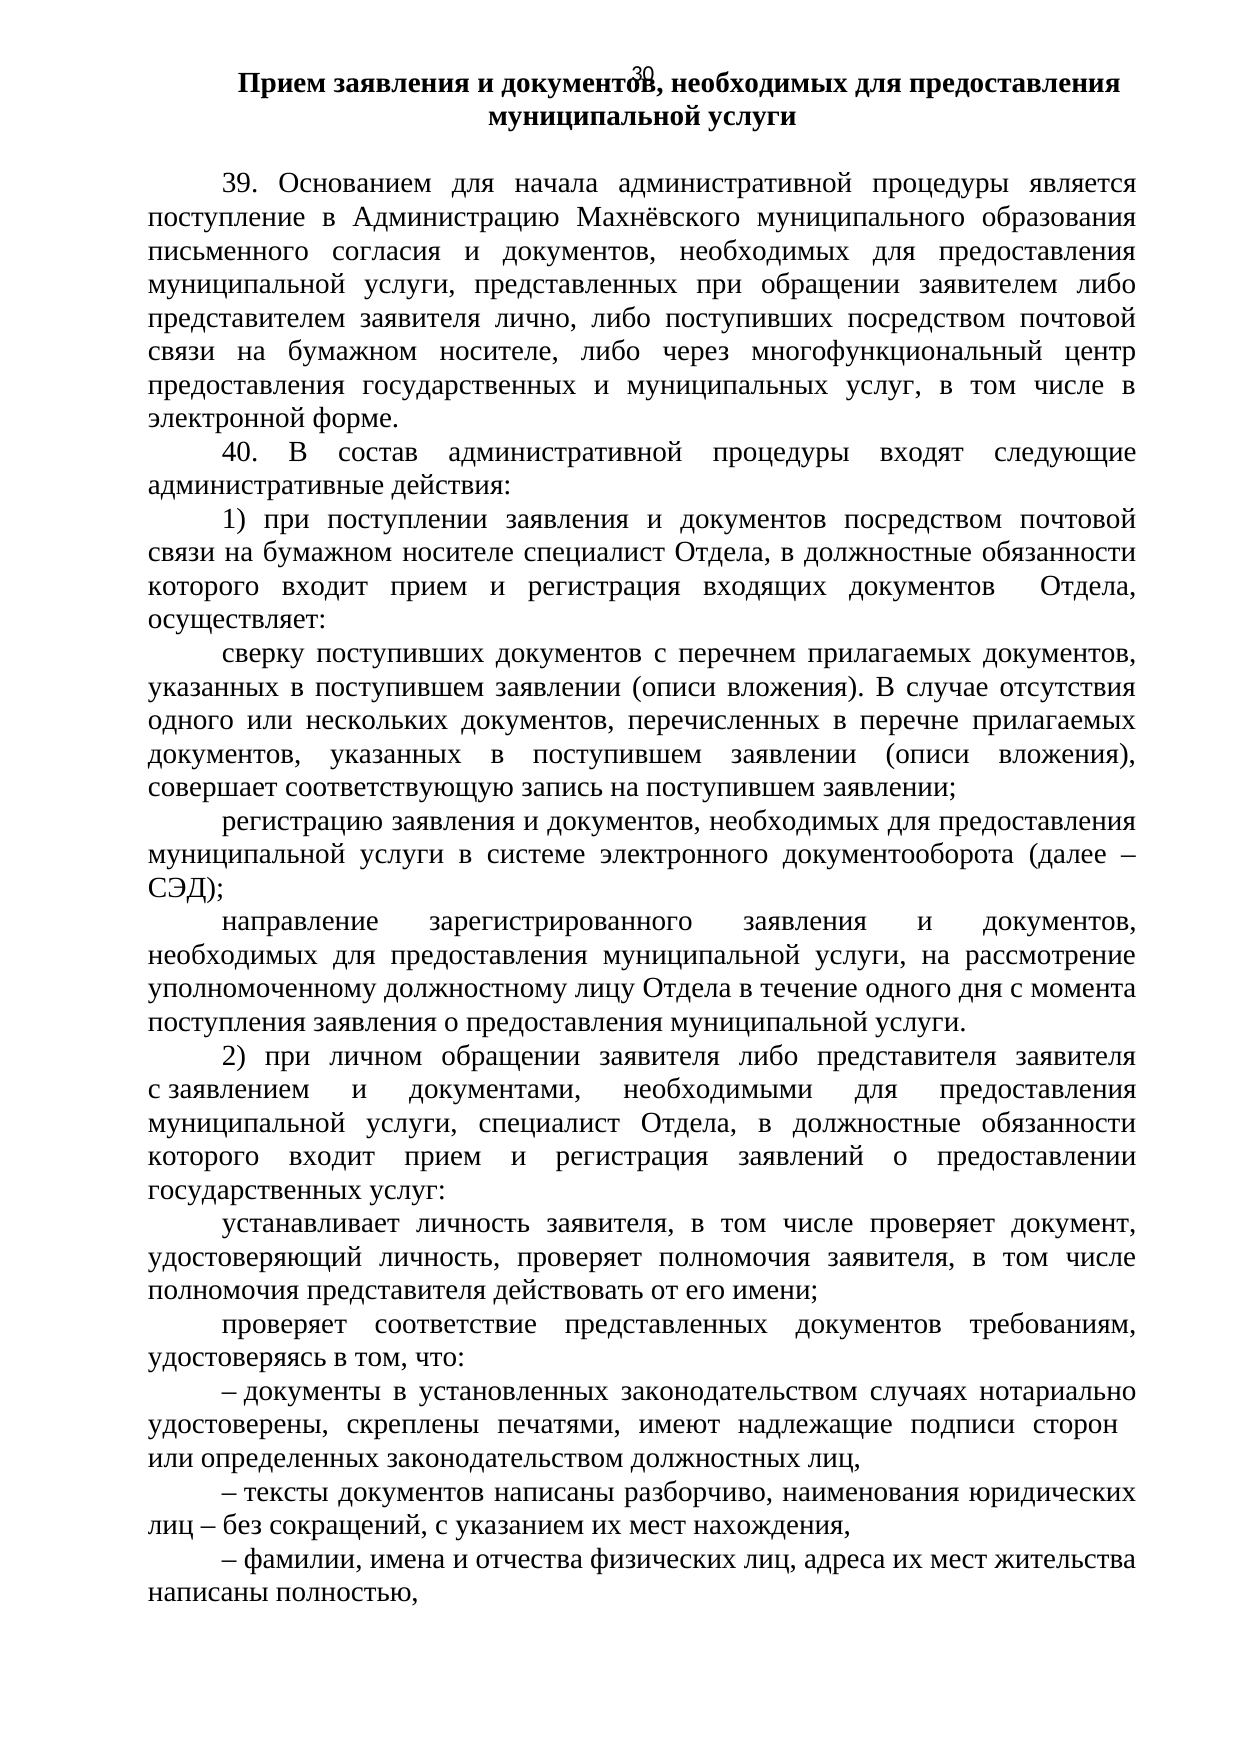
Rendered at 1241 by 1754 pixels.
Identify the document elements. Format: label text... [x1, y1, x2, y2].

text 39. Основанием для начала административной процедуры является поступление в Администрацию Махнёвского муниципального образования письменного согласия и документов, необходимых для предоставления муниципальной услуги, представленных при обращении заявителем либо представителем заявителя лично, либо поступивших посредством почтовой связи на бумажном носителе, либо через многофункциональный центр предоставления государственных и муниципальных услуг, в том числе в электронной форме. [148, 166, 1137, 434]
text 40. В состав административной процедуры входят следующие административные действия: [148, 434, 1137, 501]
text 1) при поступлении заявления и документов посредством почтовой связи на бумажном носителе специалист Отдела, в должностные обязанности которого входит прием и регистрация входящих документов Отдела, осуществляет: [148, 501, 1137, 635]
text – фамилии, имена и отчества физических лиц, адреса их мест жительства написаны полностью, [148, 1541, 1137, 1608]
text проверяет соответствие представленных документов требованиям, удостоверяясь в том, что: [148, 1306, 1137, 1373]
text сверку поступивших документов с перечнем прилагаемых документов, указанных в поступившем заявлении (описи вложения). В случае отсутствия одного или нескольких документов, перечисленных в перечне прилагаемых документов, указанных в поступившем заявлении (описи вложения), совершает соответствующую запись на поступившем заявлении; [148, 635, 1137, 803]
text Прием заявления и документов, необходимых для предоставления муниципальной услуги [148, 65, 1137, 132]
text – тексты документов написаны разборчиво, наименования юридических лиц – без сокращений, с указанием их мест нахождения, [148, 1474, 1137, 1541]
text – документы в установленных законодательством случаях нотариально удостоверены, скреплены печатями, имеют надлежащие подписи сторон или определенных законодательством должностных лиц, [148, 1373, 1137, 1474]
text направление зарегистрированного заявления и документов, необходимых для предоставления муниципальной услуги, на рассмотрение уполномоченному должностному лицу Отдела в течение одного дня с момента поступления заявления о предоставления муниципальной услуги. [148, 903, 1137, 1038]
text регистрацию заявления и документов, необходимых для предоставления муниципальной услуги в системе электронного документооборота (далее – СЭД); [148, 803, 1137, 903]
text устанавливает личность заявителя, в том числе проверяет документ, удостоверяющий личность, проверяет полномочия заявителя, в том числе полномочия представителя действовать от его имени; [148, 1205, 1137, 1306]
text 2) при личном обращении заявителя либо представителя заявителя с заявлением и документами, необходимыми для предоставления муниципальной услуги, специалист Отдела, в должностные обязанности которого входит прием и регистрация заявлений о предоставлении государственных услуг: [148, 1038, 1137, 1205]
